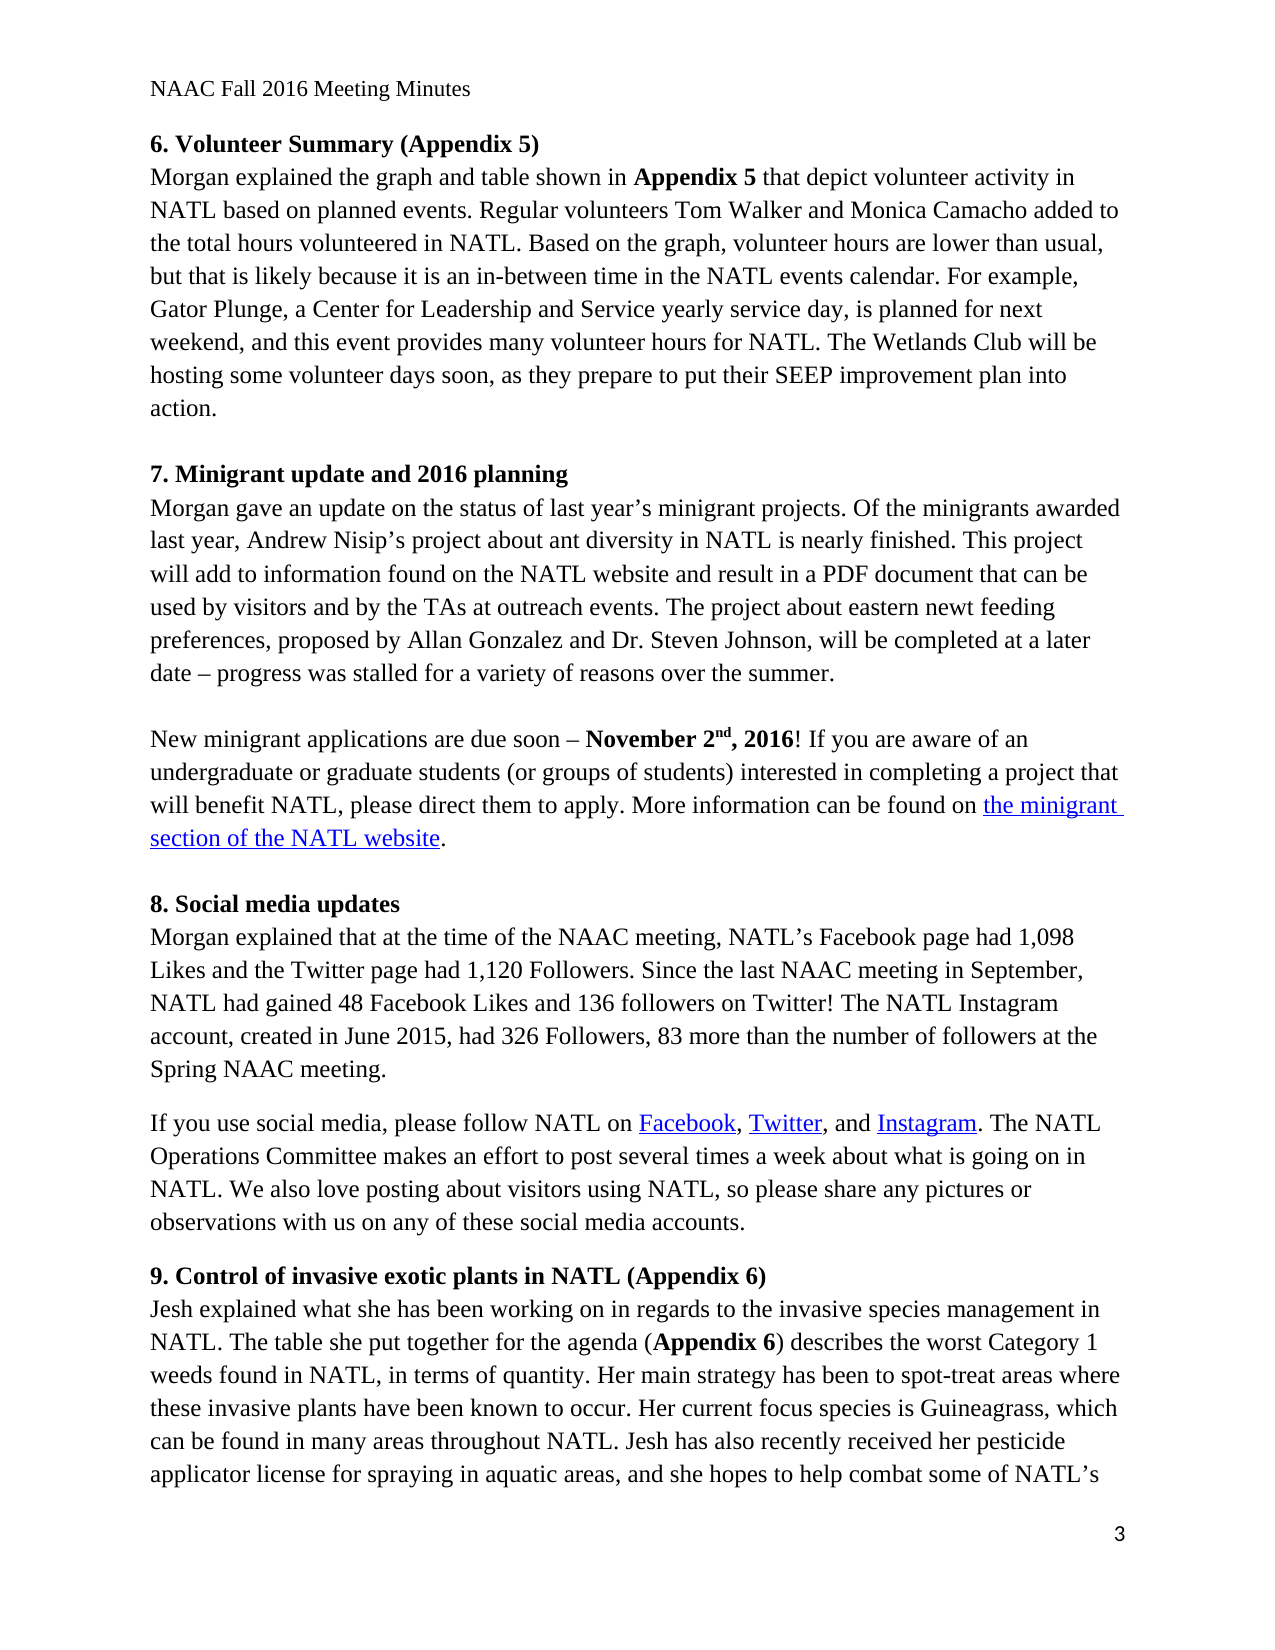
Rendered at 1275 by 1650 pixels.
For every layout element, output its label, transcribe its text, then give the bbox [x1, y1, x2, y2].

text If you use social media, please follow NATL on Facebook, Twitter, and Instagram. The NATL Operations Committee makes an effort to post several times a week about what is going on in NATL. We also love posting about visitors using NATL, so please share any pictures or observations with us on any of these social media accounts. [150, 1108, 1125, 1236]
text 6. Volunteer Summary (Appendix 5) [150, 129, 1125, 158]
text Morgan explained the graph and table shown in Appendix 5 that depict volunteer activity in NATL based on planned events. Regular volunteers Tom Walker and Monica Camacho added to the total hours volunteered in NATL. Based on the graph, volunteer hours are lower than usual, but that is likely because it is an in-between time in the NATL events calendar. For example, Gator Plunge, a Center for Leadership and Service yearly service day, is planned for next weekend, and this event provides many volunteer hours for NATL. The Wetlands Club will be hosting some volunteer days soon, as they prepare to put their SEEP improvement plan into action. [150, 162, 1125, 422]
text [150, 1294, 1125, 1488]
text 9. Control of invasive exotic plants in NATL (Appendix 6) [150, 1261, 1125, 1289]
text New minigrant applications are due soon – November 2nd, 2016! If you are aware of an undergraduate or graduate students (or groups of students) interested in completing a project that will benefit NATL, please direct them to apply. More information can be found on the minigrant section of the NATL website. [150, 724, 1125, 852]
text Morgan explained that at the time of the NAAC meeting, NATL’s Facebook page had 1,098 Likes and the Twitter page had 1,120 Followers. Since the last NAAC meeting in September, NATL had gained 48 Facebook Likes and 136 followers on Twitter! The NATL Instagram account, created in June 2015, had 326 Followers, 83 more than the number of followers at the Spring NAAC meeting. [150, 922, 1125, 1083]
text 7. Minigrant update and 2016 planning [150, 459, 1125, 488]
text 8. Social media updates [150, 889, 1125, 918]
text Morgan gave an update on the status of last year’s minigrant projects. Of the minigrants awarded last year, Andrew Nisip’s project about ant diversity in NATL is nearly finished. This project will add to information found on the NATL website and result in a PDF document that can be used by visitors and by the TAs at outreach events. The project about eastern newt feeding preferences, proposed by Allan Gonzalez and Dr. Steven Johnson, will be completed at a later date – progress was stalled for a variety of reasons over the summer. [150, 493, 1125, 686]
